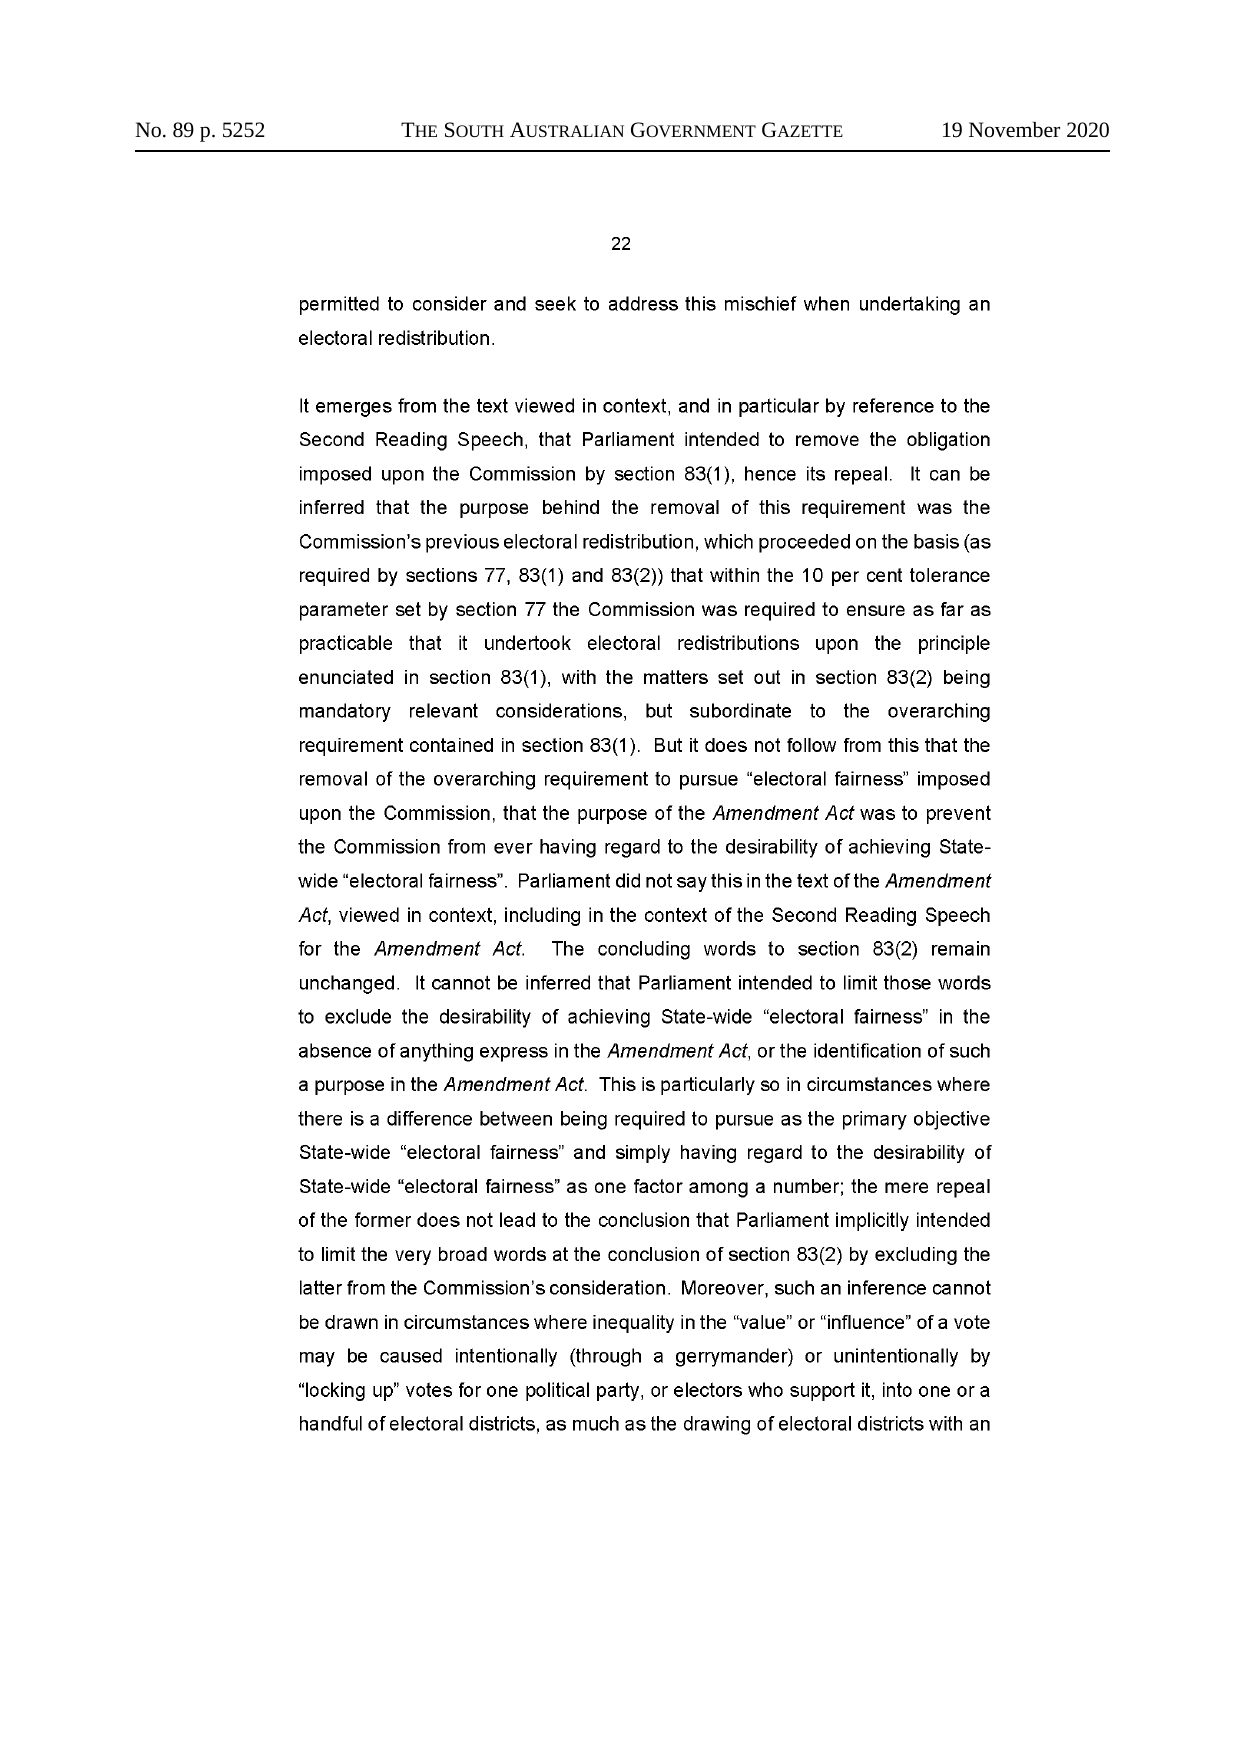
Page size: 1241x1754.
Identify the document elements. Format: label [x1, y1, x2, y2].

picture [134, 174, 1108, 1554]
